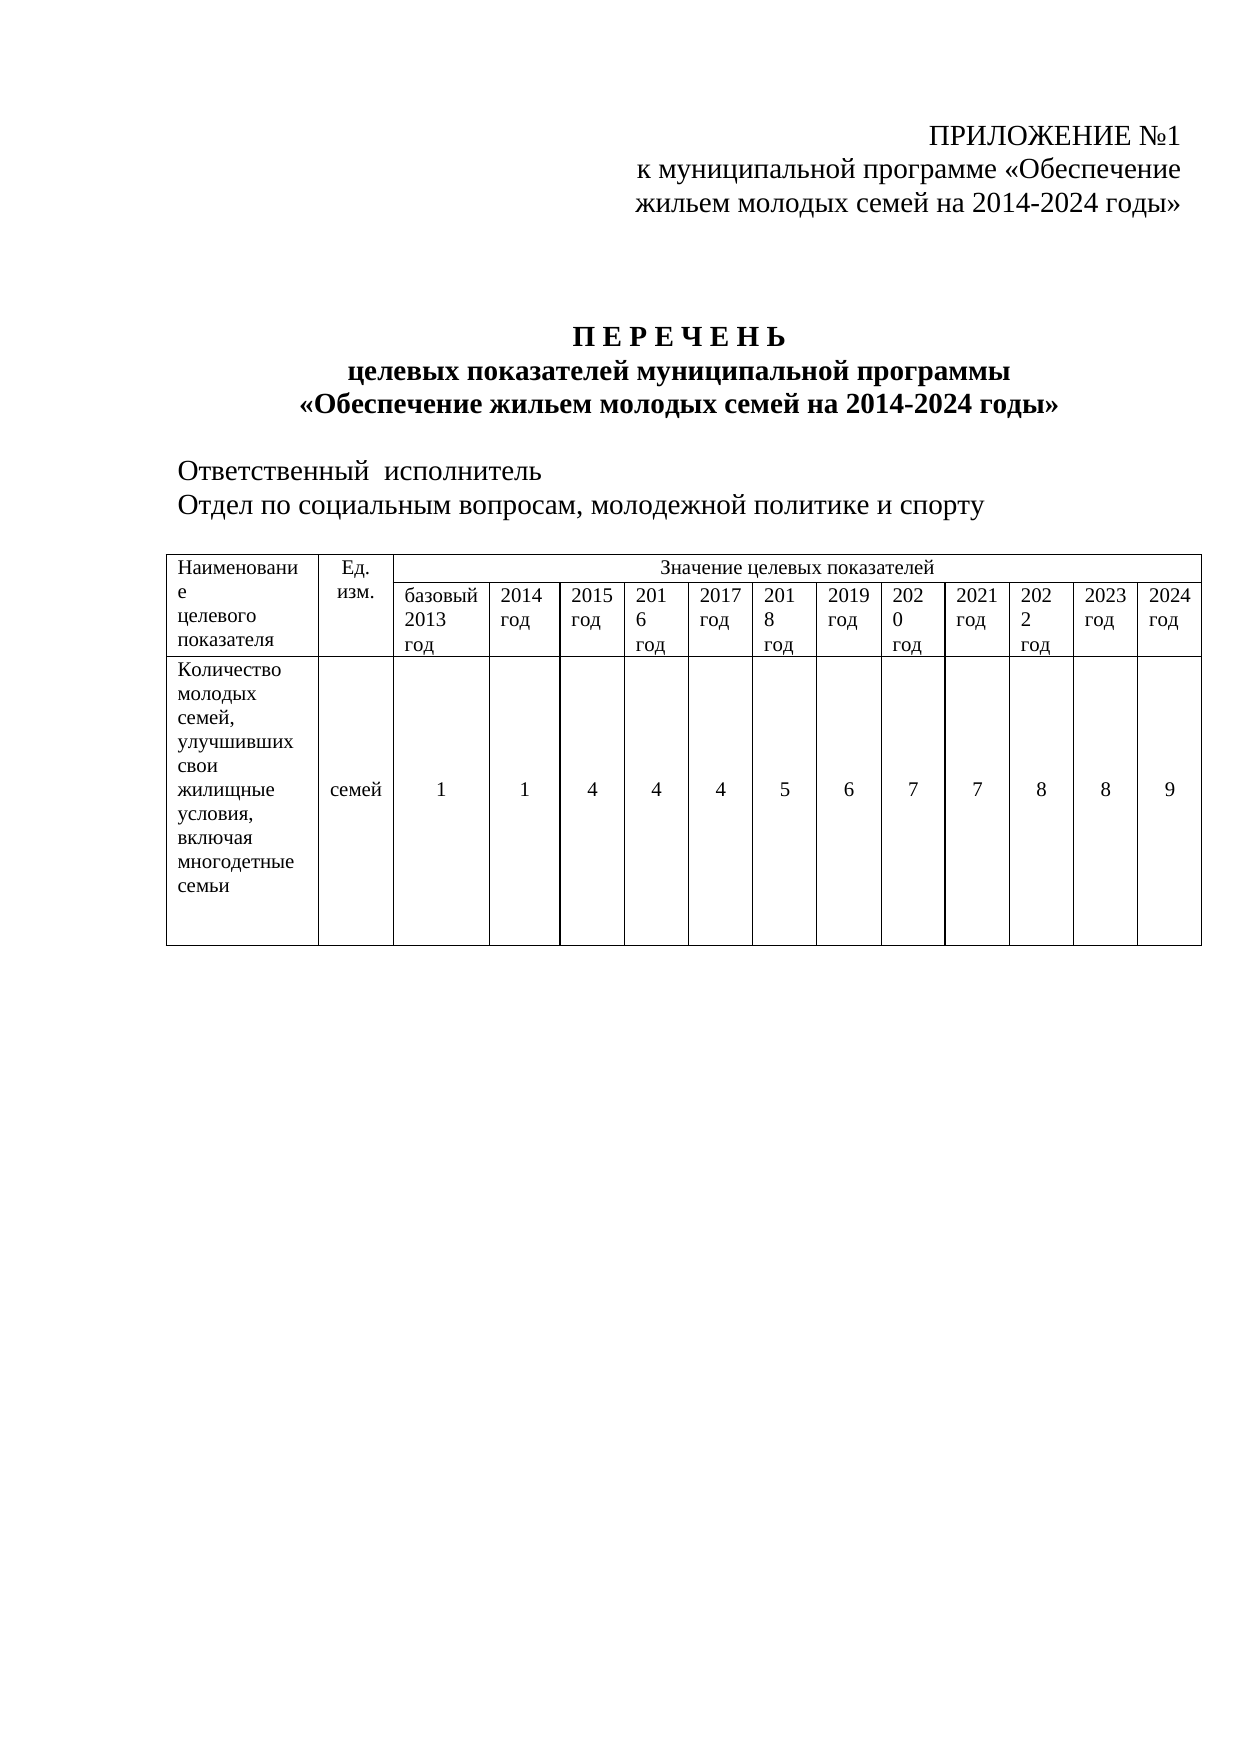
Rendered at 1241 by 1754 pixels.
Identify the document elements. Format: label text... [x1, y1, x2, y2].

text П Е Р Е Ч Е Н Ь [177, 319, 1181, 353]
table_cell 2018 год [753, 583, 816, 656]
text Отдел по социальным вопросам, молодежной политике и спорту [177, 487, 1181, 521]
text «Обеспечение жильем молодых семей на 2014-2024 годы» [177, 386, 1181, 420]
table_cell Количество молодых семей, улучшивших свои жилищные условия, включая многодетные семьи [167, 657, 318, 945]
table_cell 2017 год [689, 583, 752, 656]
table_cell 4 [625, 657, 688, 945]
table_cell 8 [1010, 657, 1073, 945]
table_cell 1 [490, 657, 559, 945]
table_cell 2014 год [490, 583, 559, 656]
table_cell 8 [1074, 657, 1137, 945]
table_cell 1 [394, 657, 489, 945]
table_cell 4 [561, 657, 624, 945]
text к муниципальной программе «Обеспечение [177, 152, 1181, 185]
table_cell 9 [1138, 657, 1201, 945]
table_cell 2020 год [882, 583, 944, 656]
table_header Значение целевых показателей [394, 555, 1201, 582]
text жильем молодых семей на 2014-2024 годы» [177, 185, 1181, 219]
table_cell 4 [689, 657, 752, 945]
table_cell 2023 год [1074, 583, 1137, 656]
table_cell 7 [946, 657, 1009, 945]
table_cell 2022 год [1010, 583, 1073, 656]
table_cell семей [319, 657, 393, 945]
table_cell 2016 год [625, 583, 688, 656]
text Ответственный исполнитель [177, 453, 1181, 487]
text ПРИЛОЖЕНИЕ №1 [177, 118, 1181, 152]
table_cell базовый 2013 год [394, 583, 489, 656]
table_header Наименование целевого показателя [167, 555, 318, 656]
table_cell 2015 год [561, 583, 624, 656]
text целевых показателей муниципальной программы [177, 353, 1181, 386]
table_header Ед. изм. [319, 555, 393, 656]
table_cell 2024 год [1138, 583, 1201, 656]
table_cell 2021 год [946, 583, 1009, 656]
table_cell 6 [817, 657, 881, 945]
table_cell 5 [753, 657, 816, 945]
table_cell 7 [882, 657, 944, 945]
table_cell 2019 год [817, 583, 881, 656]
